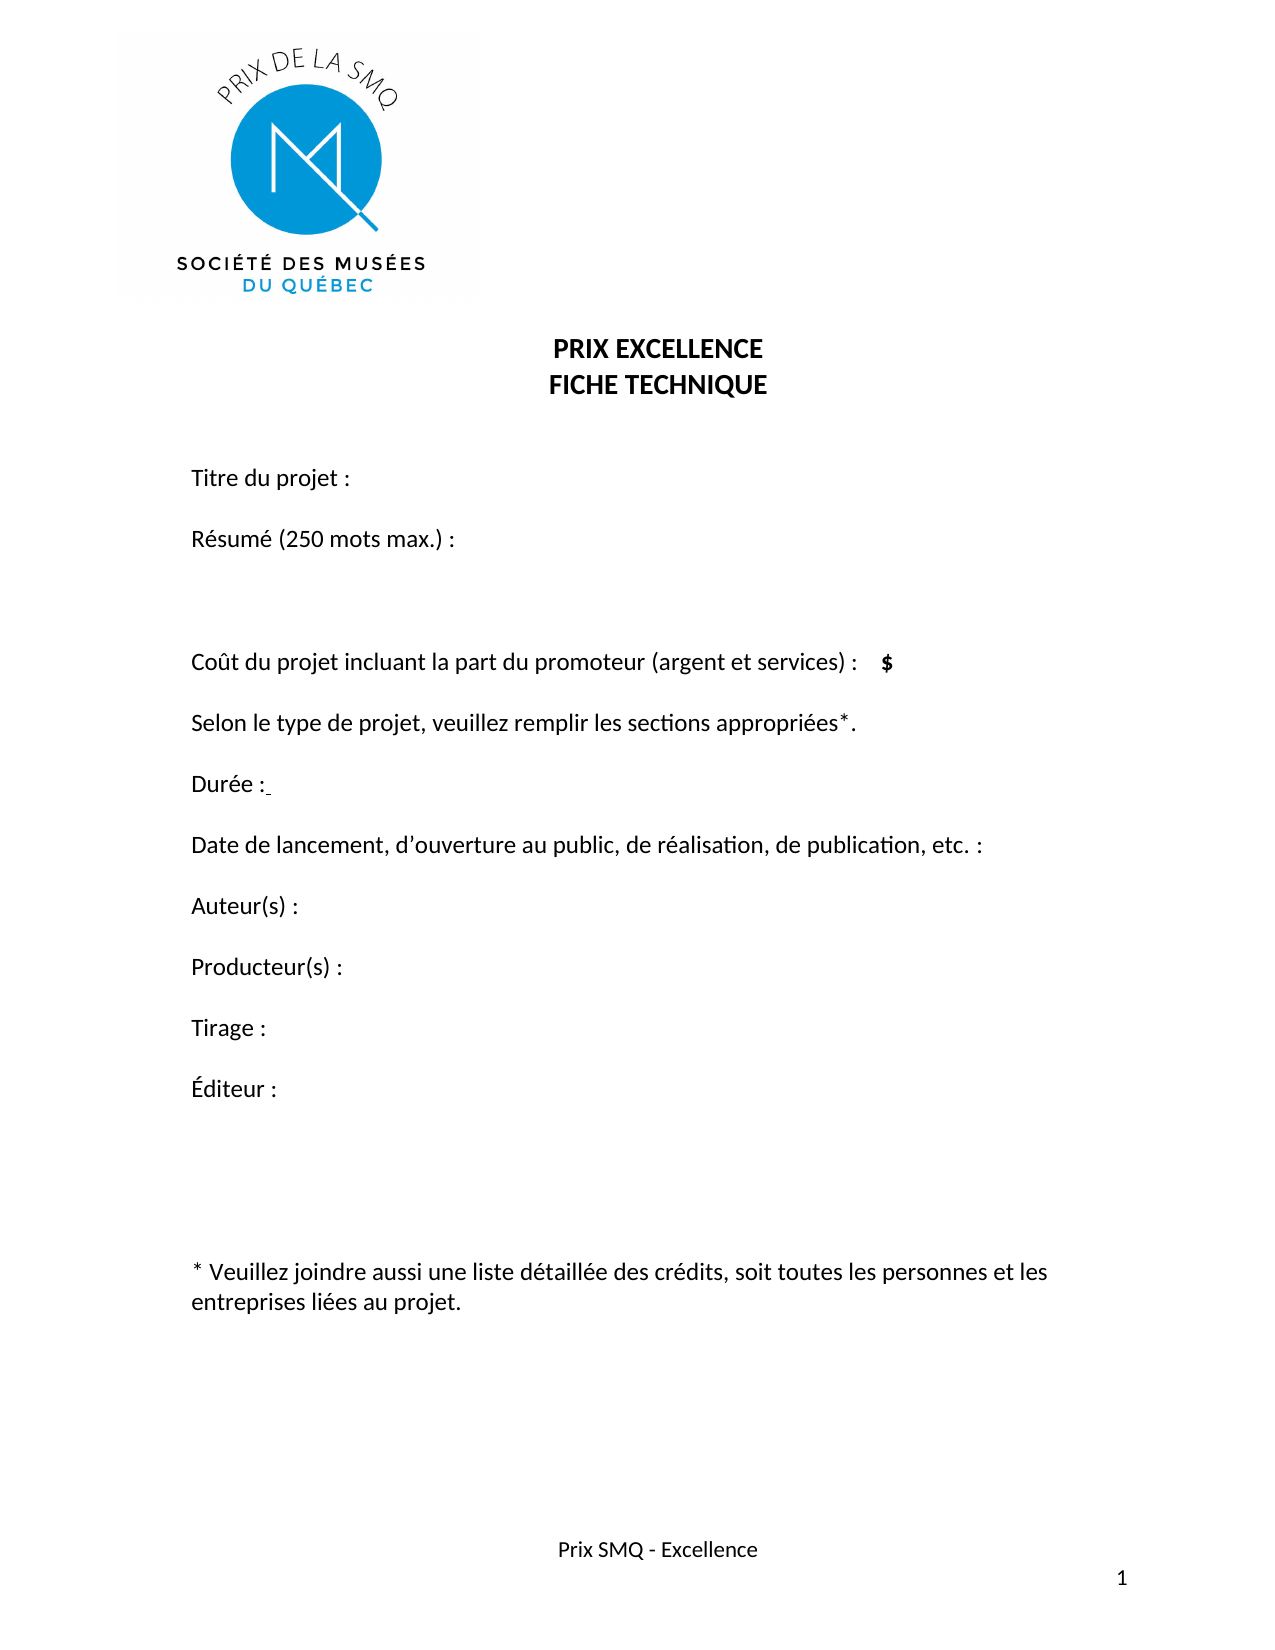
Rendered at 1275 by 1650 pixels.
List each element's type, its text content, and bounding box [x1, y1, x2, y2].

text Prix excellence [189, 330, 1127, 366]
picture [115, 29, 486, 302]
text * Veuillez joindre aussi une liste détaillée des crédits, soit toutes les personnes et les entreprises liées au projet. [191, 1256, 1127, 1317]
text Coût du projet incluant la part du promoteur (argent et services) : $ [191, 646, 1127, 676]
text Résumé (250 mots max.) : [191, 523, 1127, 554]
text Tirage : [191, 1012, 1127, 1042]
text Selon le type de projet, veuillez remplir les sections appropriées*. [191, 707, 1127, 737]
text Titre du projet : [191, 462, 1127, 493]
text Producteur(s) : [191, 951, 1127, 981]
text Durée : [191, 768, 1127, 798]
text Éditeur : [191, 1073, 1127, 1103]
text Auteur(s) : [191, 890, 1127, 920]
text Date de lancement, d’ouverture au public, de réalisation, de publication, etc. : [191, 829, 1127, 859]
text FICHE TECHNIQUE [189, 366, 1127, 401]
